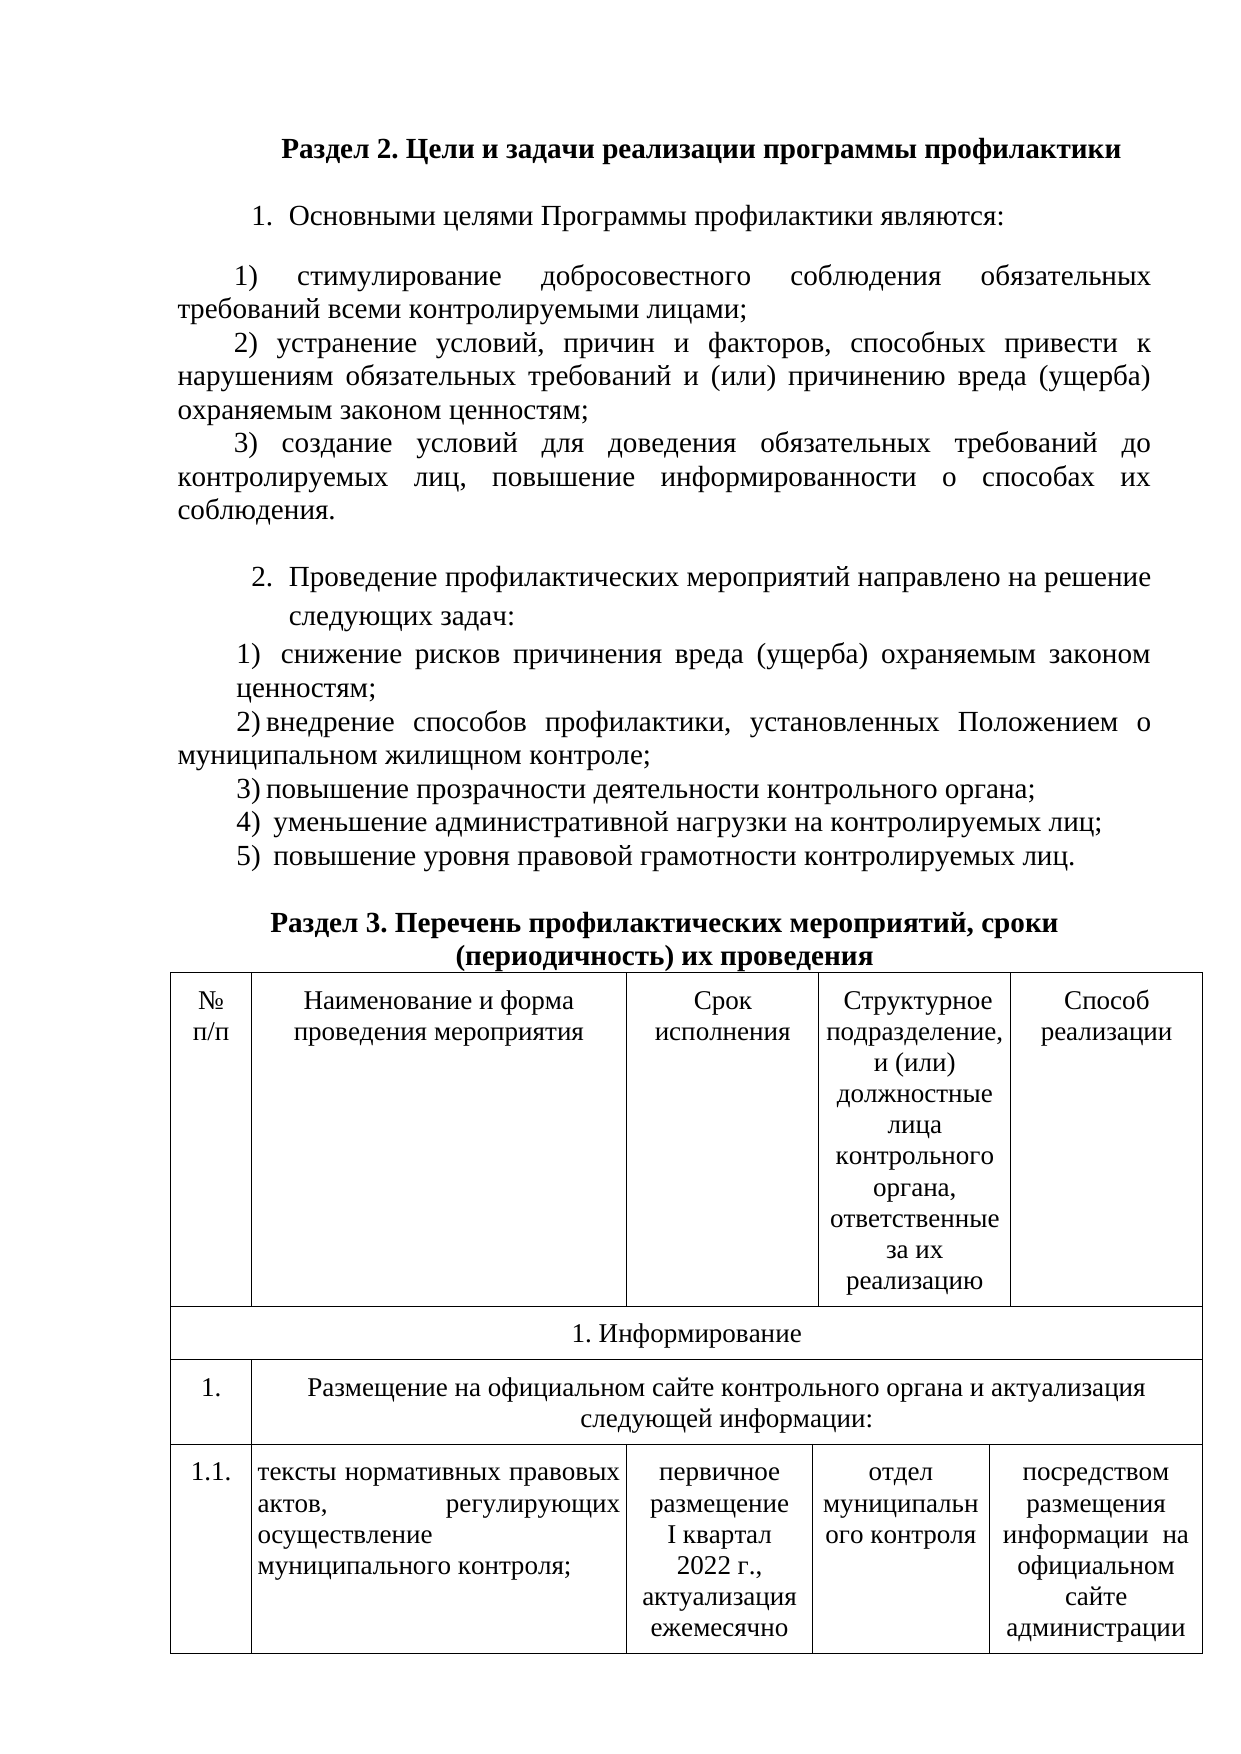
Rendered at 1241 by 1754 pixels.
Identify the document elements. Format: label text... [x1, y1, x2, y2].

text 3) создание условий для доведения обязательных требований до контролируемых лиц, повышение информированности о способах их соблюдения. [177, 425, 1152, 526]
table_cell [990, 1445, 1202, 1653]
list снижение рисков причинения вреда (ущерба) охраняемым законом ценностям; [236, 637, 1152, 704]
text Раздел 3. Перечень профилактических мероприятий, сроки (периодичность) их проведения [177, 905, 1152, 972]
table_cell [813, 1445, 989, 1653]
table_cell Размещение на официальном сайте контрольного органа и актуализация следующей информации: [252, 1360, 1202, 1444]
list Проведение профилактических мероприятий направлено на решение следующих задач: [251, 559, 1152, 632]
table_cell первичное размещение I квартал 2022 г., актуализация ежемесячно [627, 1445, 812, 1653]
text Раздел 2. Цели и задачи реализации программы профилактики [177, 131, 1152, 165]
table_cell тексты нормативных правовых актов, регулирующих осуществление муниципального контроля; [252, 1445, 626, 1653]
text 2) устранение условий, причин и факторов, способных привести к нарушениям обязательных требований и (или) причинению вреда (ущерба) охраняемым законом ценностям; [177, 325, 1152, 425]
table_header Способ реализации [1011, 973, 1202, 1306]
list Основными целями Программы профилактики являются: [251, 198, 1152, 232]
table_cell 1.1. [171, 1445, 251, 1653]
list повышение уровня правовой грамотности контролируемых лиц. [177, 838, 1152, 871]
table_header № п/п [171, 973, 251, 1306]
table_header Наименование и форма проведения мероприятия [252, 973, 626, 1306]
list уменьшение административной нагрузки на контролируемых лиц; [177, 804, 1152, 838]
list внедрение способов профилактики, установленных Положением о муниципальном жилищном контроле; [177, 704, 1152, 771]
text 1) стимулирование добросовестного соблюдения обязательных требований всеми контролируемыми лицами; [177, 258, 1152, 325]
list повышение прозрачности деятельности контрольного органа; [177, 771, 1152, 804]
table_cell 1. Информирование [171, 1307, 1202, 1359]
table_header Срок исполнения [627, 973, 818, 1306]
table_cell 1. [171, 1360, 251, 1444]
table_header Структурное подразделение, и (или) должностные лица контрольного органа, ответственные за их реализацию [819, 973, 1010, 1306]
